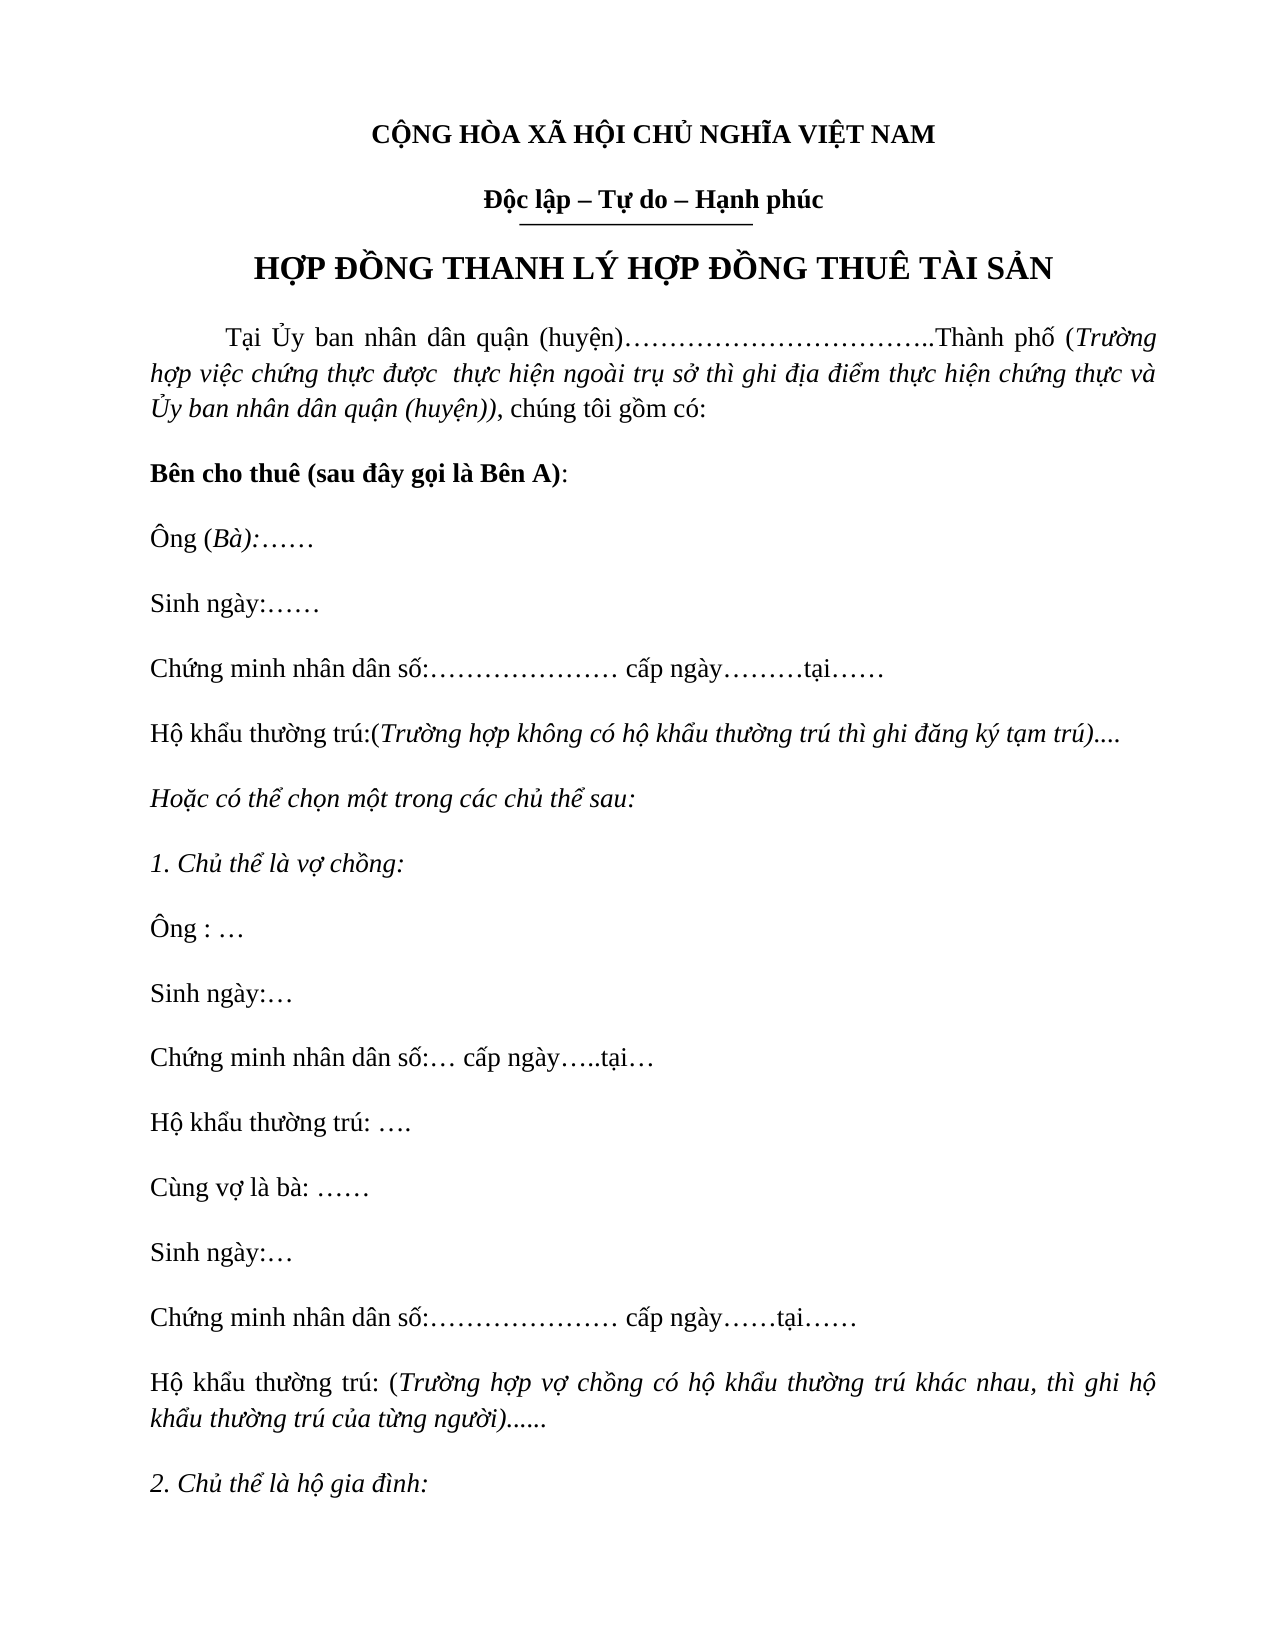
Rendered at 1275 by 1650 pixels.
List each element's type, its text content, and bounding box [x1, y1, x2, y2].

text 1. Chủ thể là vợ chồng: [150, 847, 1157, 878]
text Sinh ngày:… [150, 1236, 1157, 1267]
text Hoặc có thể chọn một trong các chủ thể sau: [150, 782, 1157, 813]
text 2. Chủ thể là hộ gia đình: [150, 1467, 1157, 1498]
text Hộ khẩu thường trú:(Trường hợp không có hộ khẩu thường trú thì ghi đăng ký tạm trú).... [150, 717, 1157, 748]
text Hộ khẩu thường trú: …. [150, 1106, 1157, 1138]
text Sinh ngày:…… [150, 587, 1157, 618]
text Chứng minh nhân dân số:………………… cấp ngày………tại…… [150, 652, 1157, 683]
text CỘNG HÒA XÃ HỘI CHỦ NGHĨA VIỆT NAM [150, 118, 1157, 149]
text Ông (Bà):…… [150, 522, 1157, 553]
text Bên cho thuê (sau đây gọi là Bên A): [150, 457, 1157, 489]
text Chứng minh nhân dân số:… cấp ngày…..tại… [150, 1042, 1157, 1073]
text HỢP ĐỒNG THANH LÝ HỢP ĐỒNG THUÊ TÀI SẢN [150, 248, 1157, 286]
text Cùng vợ là bà: …… [150, 1171, 1157, 1202]
text Hộ khẩu thường trú: (Trường hợp vợ chồng có hộ khẩu thường trú khác nhau, thì ghi hộ khẩu thường trú của từng người)...... [150, 1366, 1157, 1433]
text Sinh ngày:… [150, 977, 1157, 1008]
text Tại Ủy ban nhân dân quận (huyện)……………………………..Thành phố (Trường hợp việc chứng thực được thực hiện ngoài trụ sở thì ghi địa điểm thực hiện chứng thực và Ủy ban nhân dân quận (huyện)), chúng tôi gồm có: [150, 321, 1157, 424]
text Chứng minh nhân dân số:………………… cấp ngày……tại…… [150, 1301, 1157, 1332]
text Độc lập – Tự do – Hạnh phúc [150, 183, 1157, 214]
text Ông : … [150, 912, 1157, 943]
